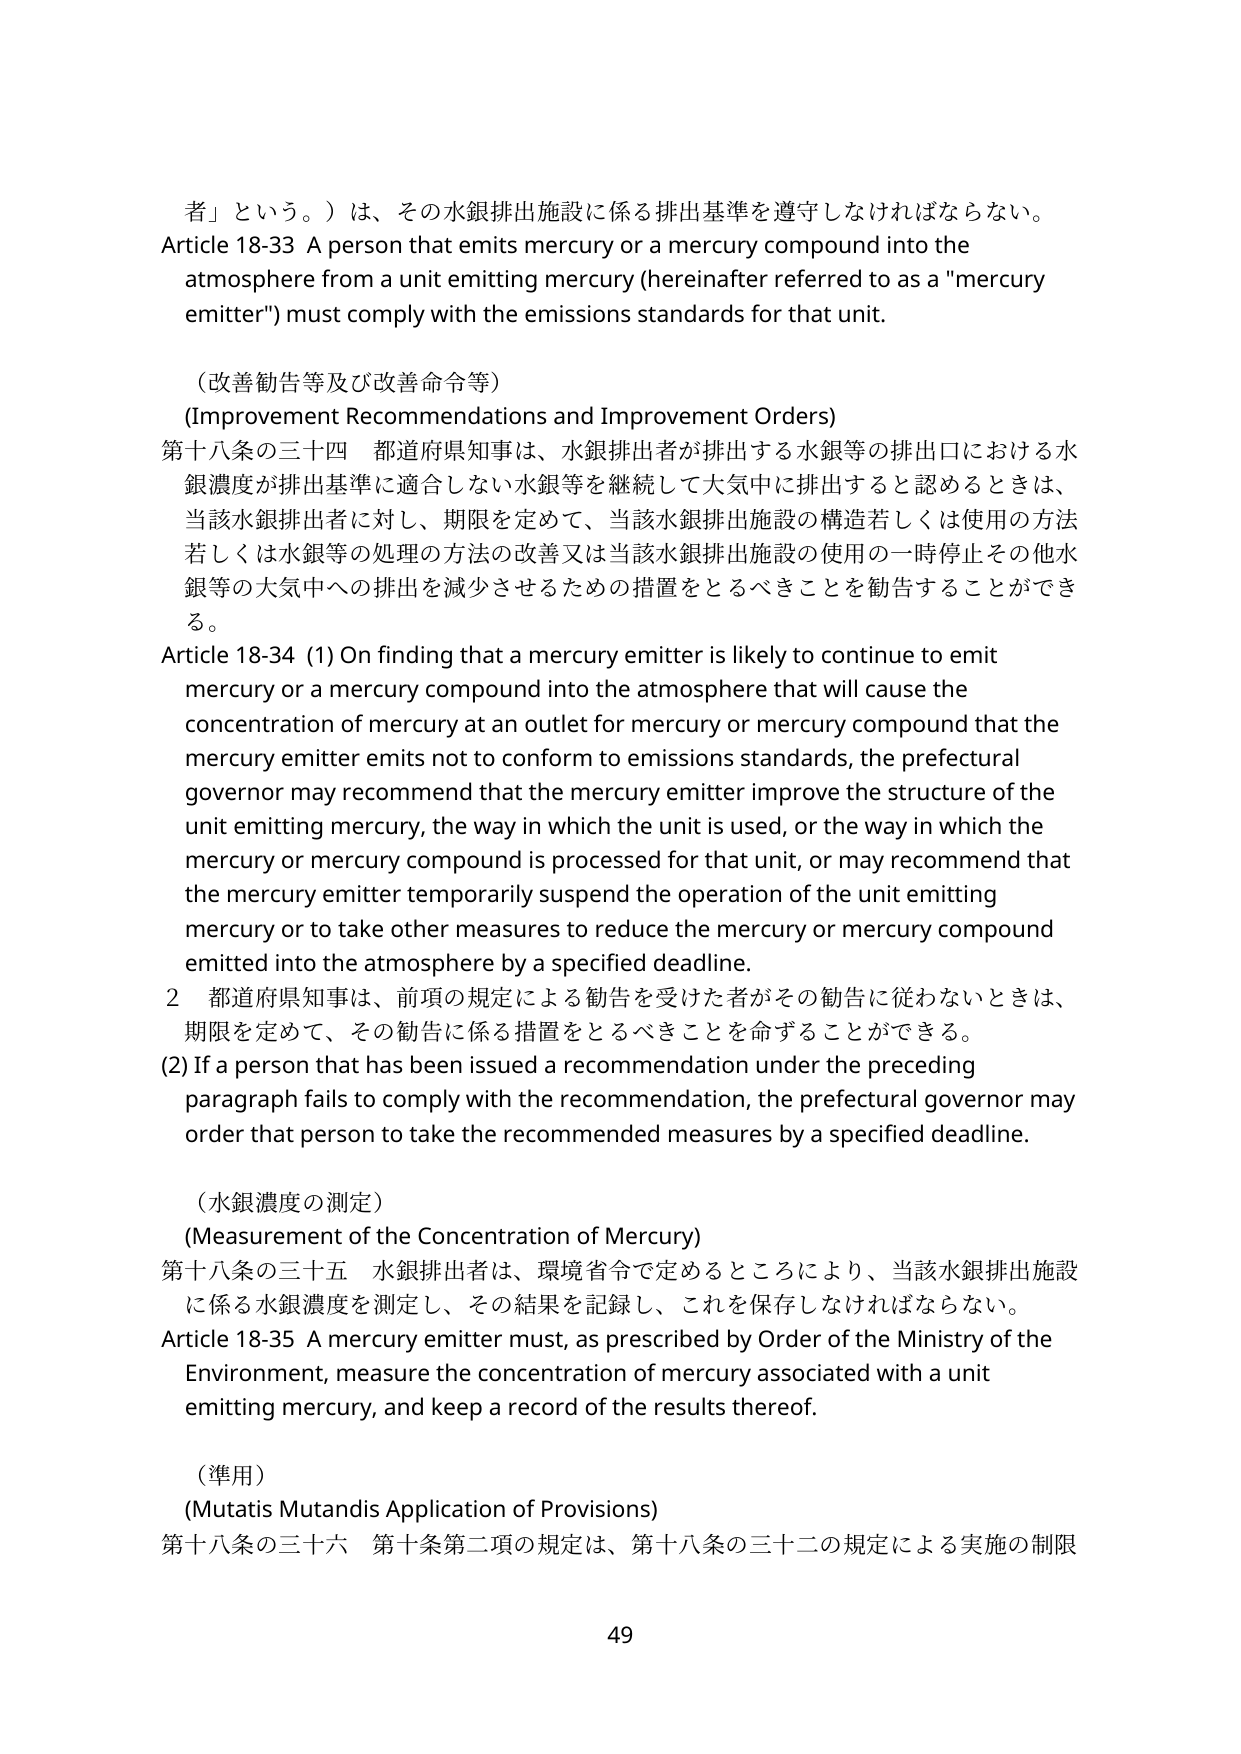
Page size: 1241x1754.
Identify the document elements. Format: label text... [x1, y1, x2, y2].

text Article 18-35 A mercury emitter must, as prescribed by Order of the Ministry of the Environment, measure the concentration of mercury associated with a unit emitting mercury, and keep a record of the results thereof. [161, 1321, 1079, 1424]
text (Mutatis Mutandis Application of Provisions) [184, 1492, 1079, 1526]
text (2) If a person that has been issued a recommendation under the preceding paragraph fails to comply with the recommendation, the prefectural governor may order that person to take the recommended measures by a specified deadline. [161, 1048, 1079, 1150]
text (Measurement of the Concentration of Mercury) [184, 1219, 1079, 1253]
text 第十八条の三十四 都道府県知事は、水銀排出者が排出する水銀等の排出口における水銀濃度が排出基準に適合しない水銀等を継続して大気中に排出すると認めるときは、当該水銀排出者に対し、期限を定めて、当該水銀排出施設の構造若しくは使用の方法若しくは水銀等の処理の方法の改善又は当該水銀排出施設の使用の一時停止その他水銀等の大気中への排出を減少させるための措置をとるべきことを勧告することができる。 [161, 433, 1079, 638]
text (Improvement Recommendations and Improvement Orders) [184, 399, 1079, 433]
text 第十八条の三十五 水銀排出者は、環境省令で定めるところにより、当該水銀排出施設に係る水銀濃度を測定し、その結果を記録し、これを保存しなければならない。 [161, 1253, 1079, 1321]
text （水銀濃度の測定） [184, 1184, 1079, 1219]
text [161, 1526, 1079, 1560]
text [161, 194, 1079, 228]
text Article 18-33 A person that emits mercury or a mercury compound into the atmosphere from a unit emitting mercury (hereinafter referred to as a "mercury emitter") must comply with the emissions standards for that unit. [161, 228, 1079, 330]
text Article 18-34 (1) On finding that a mercury emitter is likely to continue to emit mercury or a mercury compound into the atmosphere that will cause the concentration of mercury at an outlet for mercury or mercury compound that the mercury emitter emits not to conform to emissions standards, the prefectural governor may recommend that the mercury emitter improve the structure of the unit emitting mercury, the way in which the unit is used, or the way in which the mercury or mercury compound is processed for that unit, or may recommend that the mercury emitter temporarily suspend the operation of the unit emitting mercury or to take other measures to reduce the mercury or mercury compound emitted into the atmosphere by a specified deadline. [161, 638, 1079, 979]
text ２ 都道府県知事は、前項の規定による勧告を受けた者がその勧告に従わないときは、期限を定めて、その勧告に係る措置をとるべきことを命ずることができる。 [161, 979, 1079, 1048]
text （改善勧告等及び改善命令等） [184, 364, 1079, 399]
text （準用） [184, 1458, 1079, 1492]
